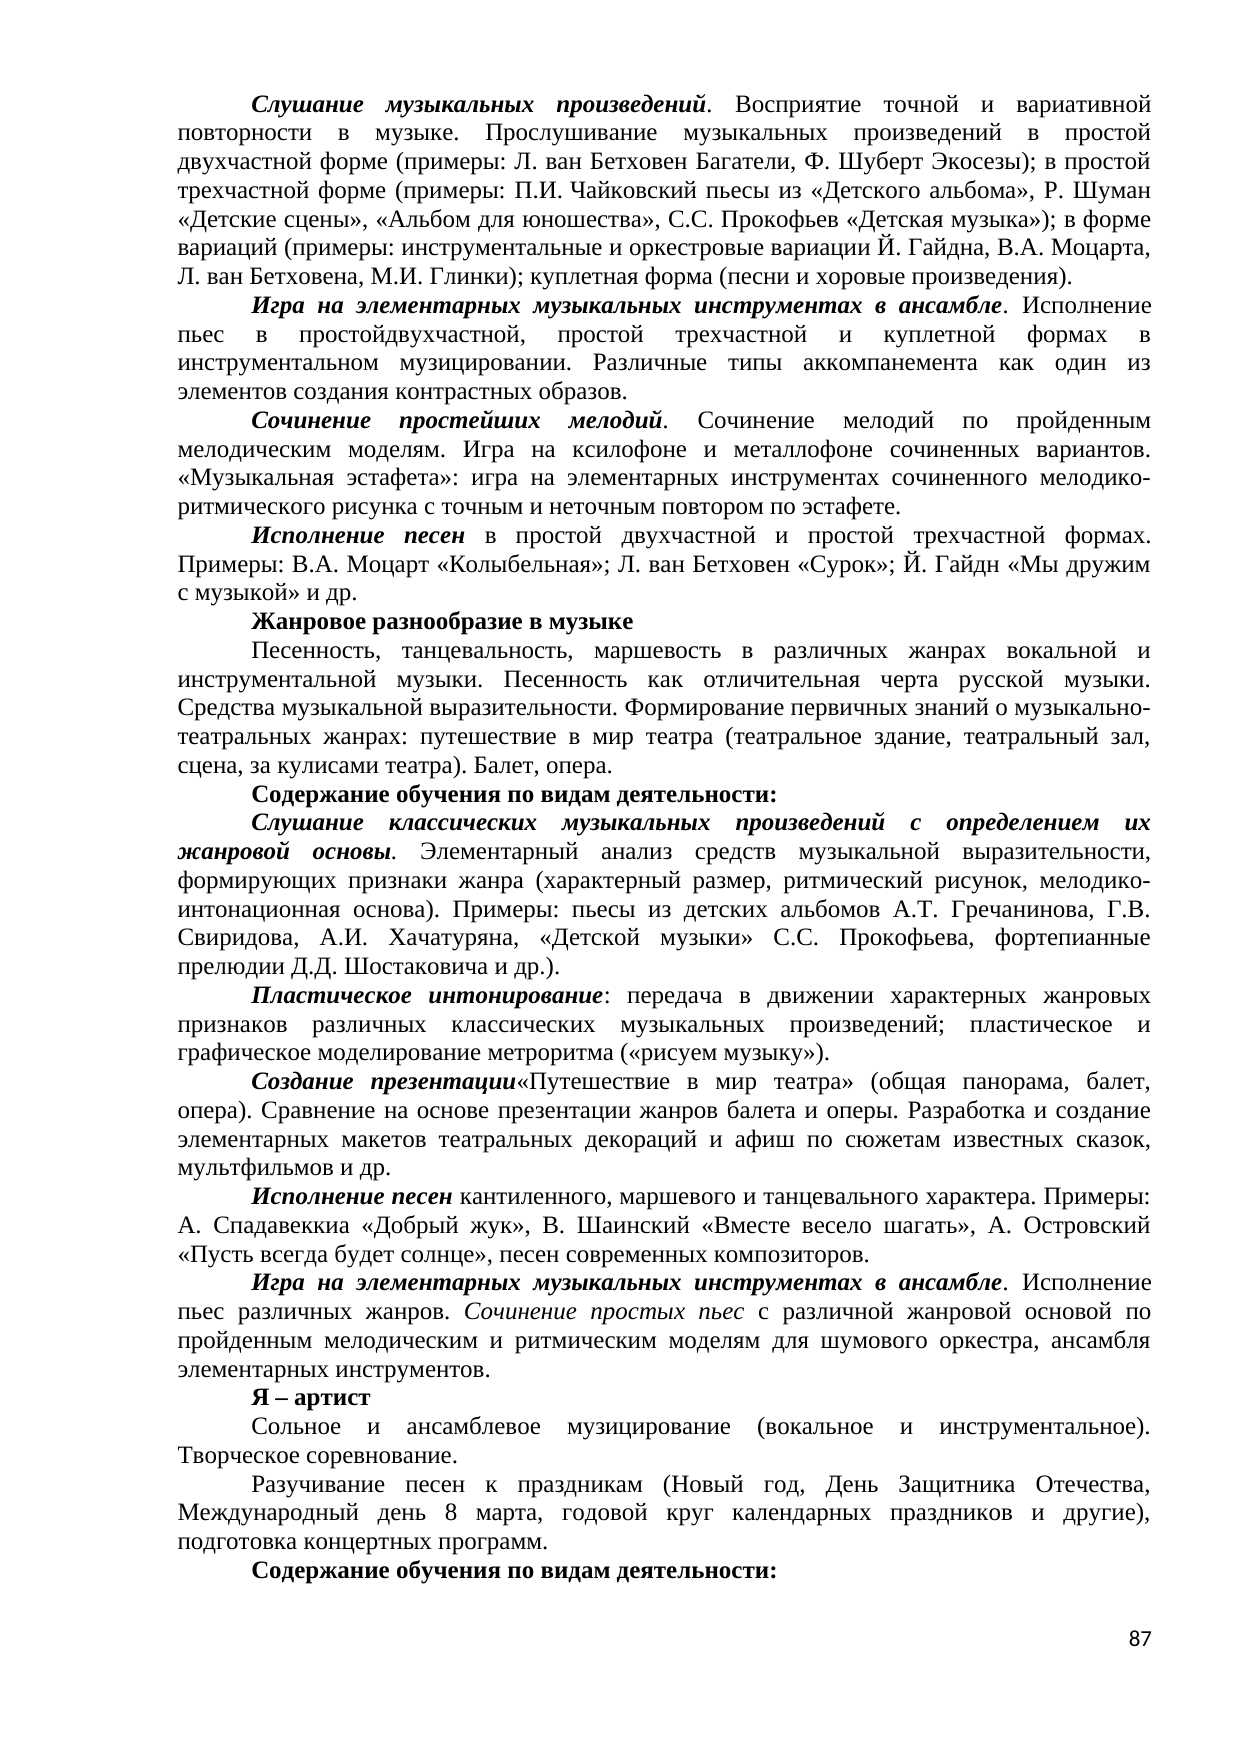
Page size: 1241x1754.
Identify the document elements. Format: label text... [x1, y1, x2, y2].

text Игра на элементарных музыкальных инструментах в ансамбле. Исполнение пьес в простойдвухчастной, простой трехчастной и куплетной формах в инструментальном музицировании. Различные типы аккомпанемента как один из элементов создания контрастных образов. [177, 290, 1152, 405]
text Разучивание песен к праздникам (Новый год, День Защитника Отечества, Международный день 8 марта, годовой круг календарных праздников и другие), подготовка концертных программ. [177, 1469, 1152, 1555]
text Исполнение песен в простой двухчастной и простой трехчастной формах. Примеры: В.А. Моцарт «Колыбельная»; Л. ван Бетховен «Сурок»; Й. Гайдн «Мы дружим с музыкой» и др. [177, 520, 1152, 606]
text Сольное и ансамблевое музицирование (вокальное и инструментальное). Творческое соревнование. [177, 1411, 1152, 1469]
text Игра на элементарных музыкальных инструментах в ансамбле. Исполнение пьес различных жанров. Сочинение простых пьес с различной жанровой основой по пройденным мелодическим и ритмическим моделям для шумового оркестра, ансамбля элементарных инструментов. [177, 1267, 1152, 1382]
text Содержание обучения по видам деятельности: [177, 779, 1152, 807]
text Исполнение песен кантиленного, маршевого и танцевального характера. Примеры: А. Спадавеккиа «Добрый жук», В. Шаинский «Вместе весело шагать», А. Островский «Пусть всегда будет солнце», песен современных композиторов. [177, 1181, 1152, 1267]
text Песенность, танцевальность, маршевость в различных жанрах вокальной и инструментальной музыки. Песенность как отличительная черта русской музыки. Средства музыкальной выразительности. Формирование первичных знаний о музыкально-театральных жанрах: путешествие в мир театра (театральное здание, театральный зал, сцена, за кулисами театра). Балет, опера. [177, 635, 1152, 779]
text Я – артист [177, 1382, 1152, 1411]
text Создание презентации«Путешествие в мир театра» (общая панорама, балет, опера). Сравнение на основе презентации жанров балета и оперы. Разработка и создание элементарных макетов театральных декораций и афиш по сюжетам известных сказок, мультфильмов и др. [177, 1066, 1152, 1181]
text Содержание обучения по видам деятельности: [177, 1555, 1152, 1584]
text Сочинение простейших мелодий. Сочинение мелодий по пройденным мелодическим моделям. Игра на ксилофоне и металлофоне сочиненных вариантов. «Музыкальная эстафета»: игра на элементарных инструментах сочиненного мелодико-ритмического рисунка с точным и неточным повтором по эстафете. [177, 405, 1152, 520]
text Пластическое интонирование: передача в движении характерных жанровых признаков различных классических музыкальных произведений; пластическое и графическое моделирование метроритма («рисуем музыку»). [177, 980, 1152, 1066]
text Жанровое разнообразие в музыке [177, 606, 1152, 635]
text Слушание музыкальных произведений. Восприятие точной и вариативной повторности в музыке. Прослушивание музыкальных произведений в простой двухчастной форме (примеры: Л. ван Бетховен Багатели, Ф. Шуберт Экосезы); в простой трехчастной форме (примеры: П.И. Чайковский пьесы из «Детского альбома», Р. Шуман «Детские сцены», «Альбом для юношества», С.С. Прокофьев «Детская музыка»); в форме вариаций (примеры: инструментальные и оркестровые вариации Й. Гайдна, В.А. Моцарта, Л. ван Бетховена, М.И. Глинки); куплетная форма (песни и хоровые произведения). [177, 89, 1152, 290]
text Слушание классических музыкальных произведений с определением их жанровой основы. Элементарный анализ средств музыкальной выразительности, формирующих признаки жанра (характерный размер, ритмический рисунок, мелодико-интонационная основа). Примеры: пьесы из детских альбомов А.Т. Гречанинова, Г.В. Свиридова, А.И. Хачатуряна, «Детской музыки» С.С. Прокофьева, фортепианные прелюдии Д.Д. Шостаковича и др.). [177, 807, 1152, 980]
